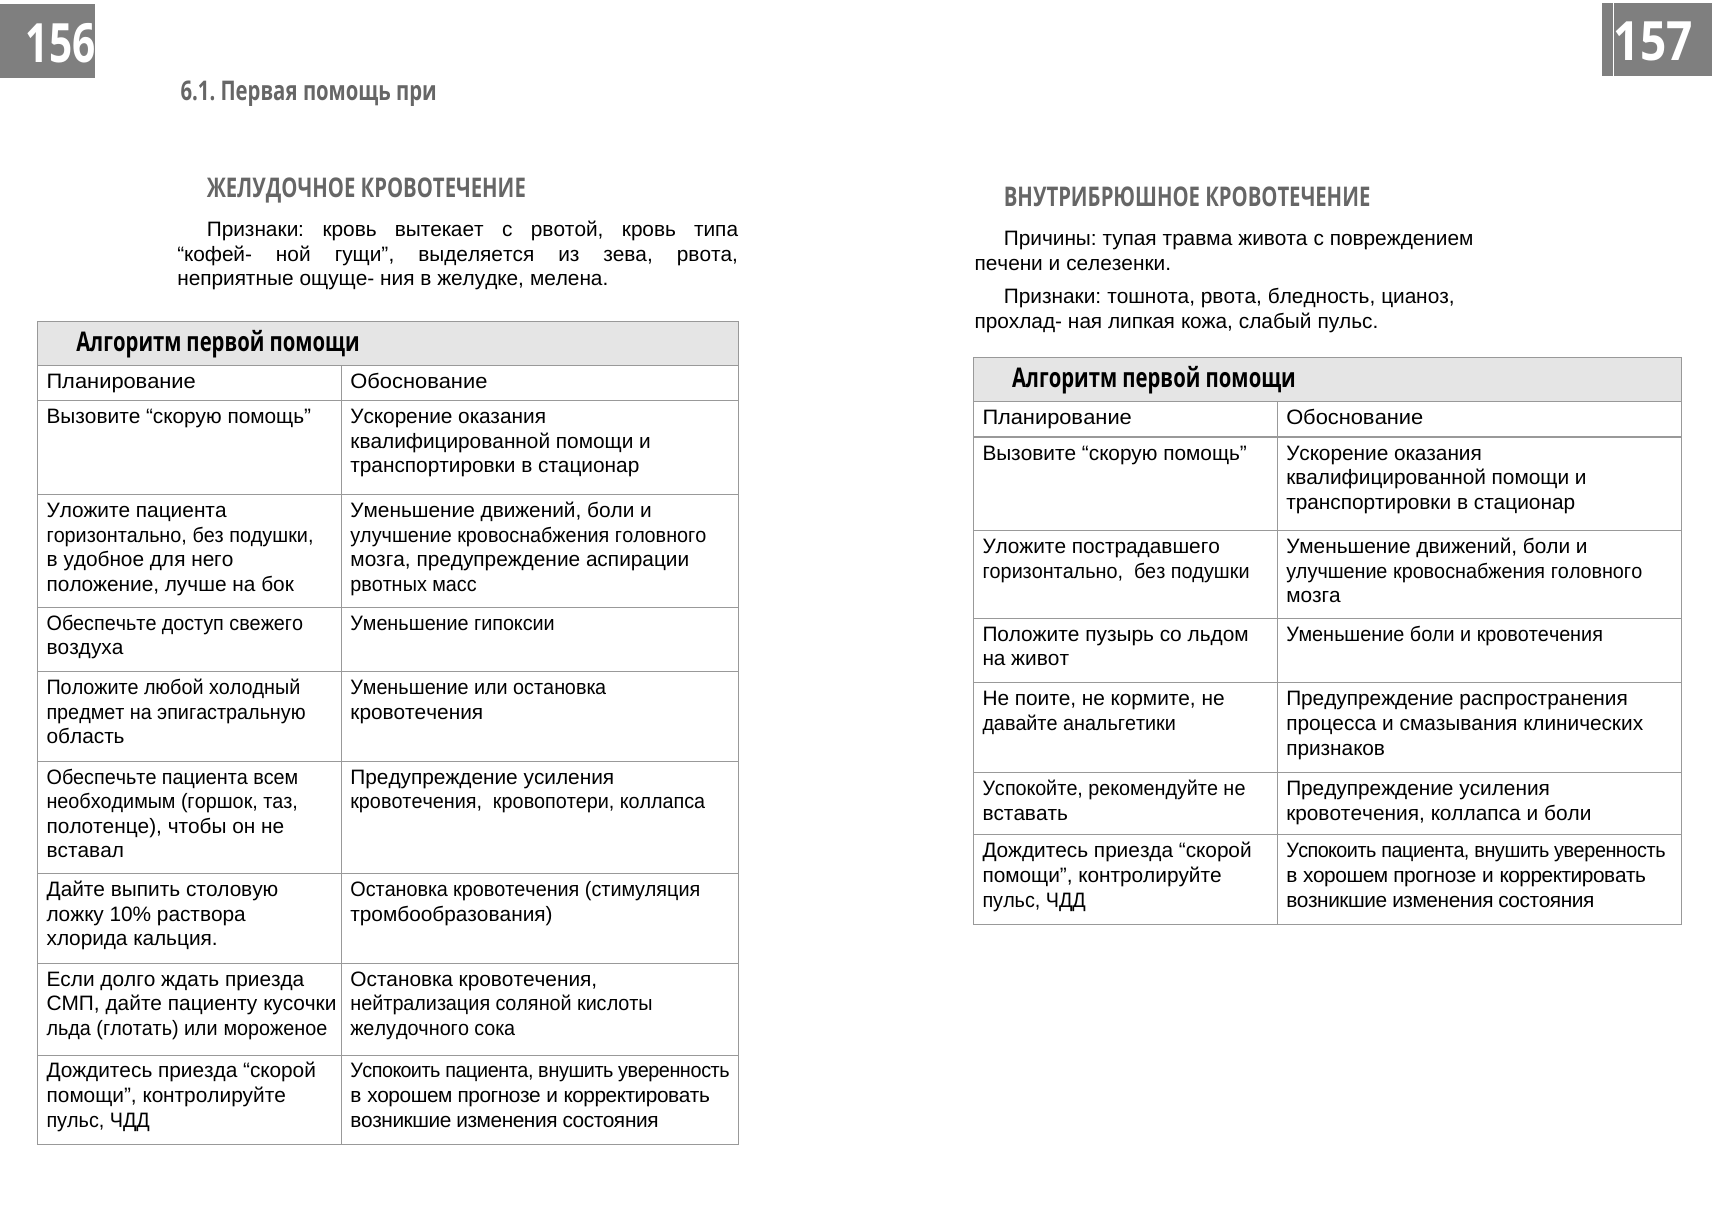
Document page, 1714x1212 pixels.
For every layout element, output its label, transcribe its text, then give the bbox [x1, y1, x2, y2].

table_cell Ускорение оказания квалифицированной помощи и транспортировки в стационар [1278, 438, 1681, 530]
subtitle ВНУТРИБРЮШНОЕ КРОВОТЕЧЕНИЕ [1004, 177, 1713, 214]
table_cell Уложите пострадавшего горизонтально, без подушки [974, 531, 1277, 618]
text Признаки: тошнота, рвота, бледность, цианоз, прохлад- ная липкая кожа, слабый пульс. [974, 284, 1542, 333]
table_cell Уменьшение движений, боли и улучшение кровоснабжения головного мозга [1278, 531, 1681, 618]
table_cell Уменьшение боли и кровотечения [1278, 619, 1681, 682]
table_cell Планирование [974, 402, 1277, 436]
table_cell Вызовите “скорую помощь” [974, 438, 1277, 530]
text ЖЕЛУДОЧНОЕ КРОВОТЕЧЕНИЕ [207, 168, 738, 205]
table_cell Не поите, не кормите, не давайте анальгетики [974, 683, 1277, 772]
table_header Алгоритм первой помощи [974, 358, 1681, 401]
table_cell Обоснование [1278, 402, 1681, 436]
table_cell Предупреждение усиления кровотечения, коллапса и боли [1278, 773, 1681, 834]
table_cell Предупреждение распространения процесса и смазывания клинических признаков [1278, 683, 1681, 772]
table_cell Дождитесь приезда “скорой помощи”, контролируйте пульс, ЧДД [974, 835, 1277, 924]
text Признаки: кровь вытекает с рвотой, кровь типа “кофей- ной гущи”, выделяется из зева, рвота, неприятные ощуще- ния в желудке, мелена. [177, 217, 738, 290]
table_cell Успокойте, рекомендуйте не вставать [974, 773, 1277, 834]
table_cell Положите пузырь со льдом на живот [974, 619, 1277, 682]
table_cell Успокоить пациента, внушить уверенность в хорошем прогнозе и корректировать возникшие изменения состояния [1278, 835, 1681, 924]
text Причины: тупая травма живота с повреждением печени и селезенки. [974, 226, 1542, 274]
